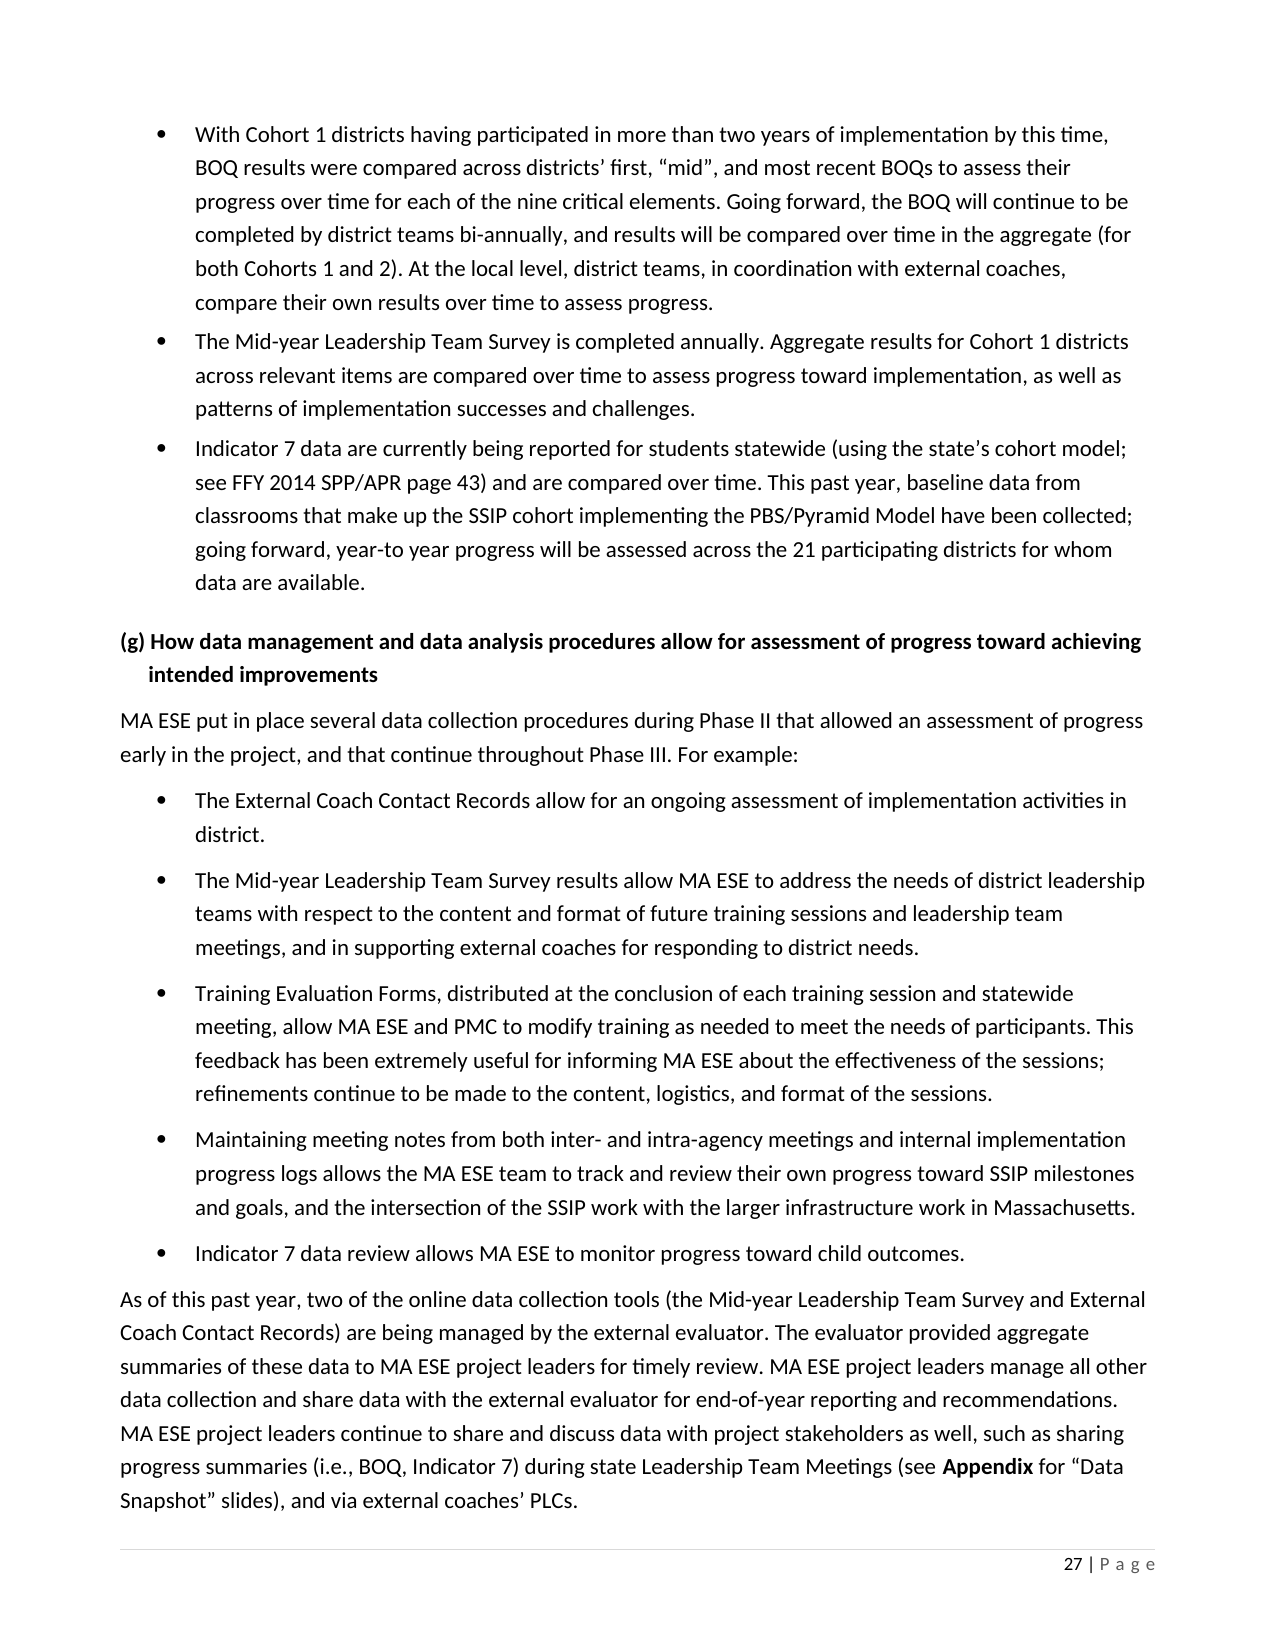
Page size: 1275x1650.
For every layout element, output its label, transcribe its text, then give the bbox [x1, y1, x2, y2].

list Indicator 7 data are currently being reported for students statewide (using the state’s cohort model; see FFY 2014 SPP/APR page 43) and are compared over time. This past year, baseline data from classrooms that make up the SSIP cohort implementing the PBS/Pyramid Model have been collected; going forward, year-to year progress will be assessed across the 21 participating districts for whom data are available. [157, 434, 1155, 597]
list The Mid-year Leadership Team Survey results allow MA ESE to address the needs of district leadership teams with respect to the content and format of future training sessions and leadership team meetings, and in supporting external coaches for responding to district needs. [157, 866, 1155, 961]
list Maintaining meeting notes from both inter- and intra-agency meetings and internal implementation progress logs allows the MA ESE team to track and review their own progress toward SSIP milestones and goals, and the intersection of the SSIP work with the larger infrastructure work in Massachusetts. [157, 1126, 1155, 1221]
text (g) How data management and data analysis procedures allow for assessment of progress toward achieving intended improvements [120, 627, 1155, 689]
list Indicator 7 data review allows MA ESE to monitor progress toward child outcomes. [157, 1239, 1155, 1267]
list The External Coach Contact Records allow for an ongoing assessment of implementation activities in district. [157, 786, 1155, 848]
list With Cohort 1 districts having participated in more than two years of implementation by this time, BOQ results were compared across districts’ first, “mid”, and most recent BOQs to assess their progress over time for each of the nine critical elements. Going forward, the BOQ will continue to be completed by district teams bi-annually, and results will be compared over time in the aggregate (for both Cohorts 1 and 2). At the local level, district teams, in coordination with external coaches, compare their own results over time to assess progress. [157, 120, 1155, 316]
text MA ESE put in place several data collection procedures during Phase II that allowed an assessment of progress early in the project, and that continue throughout Phase III. For example: [120, 707, 1155, 768]
list Training Evaluation Forms, distributed at the conclusion of each training session and statewide meeting, allow MA ESE and PMC to modify training as needed to meet the needs of participants. This feedback has been extremely useful for informing MA ESE about the effectiveness of the sessions; refinements continue to be made to the content, logistics, and format of the sessions. [157, 979, 1155, 1108]
text As of this past year, two of the online data collection tools (the Mid-year Leadership Team Survey and External Coach Contact Records) are being managed by the external evaluator. The evaluator provided aggregate summaries of these data to MA ESE project leaders for timely review. MA ESE project leaders manage all other data collection and share data with the external evaluator for end-of-year reporting and recommendations. MA ESE project leaders continue to share and discuss data with project stakeholders as well, such as sharing progress summaries (i.e., BOQ, Indicator 7) during state Leadership Team Meetings (see Appendix for “Data Snapshot” slides), and via external coaches’ PLCs. [120, 1285, 1155, 1514]
list The Mid-year Leadership Team Survey is completed annually. Aggregate results for Cohort 1 districts across relevant items are compared over time to assess progress toward implementation, as well as patterns of implementation successes and challenges. [157, 327, 1155, 423]
